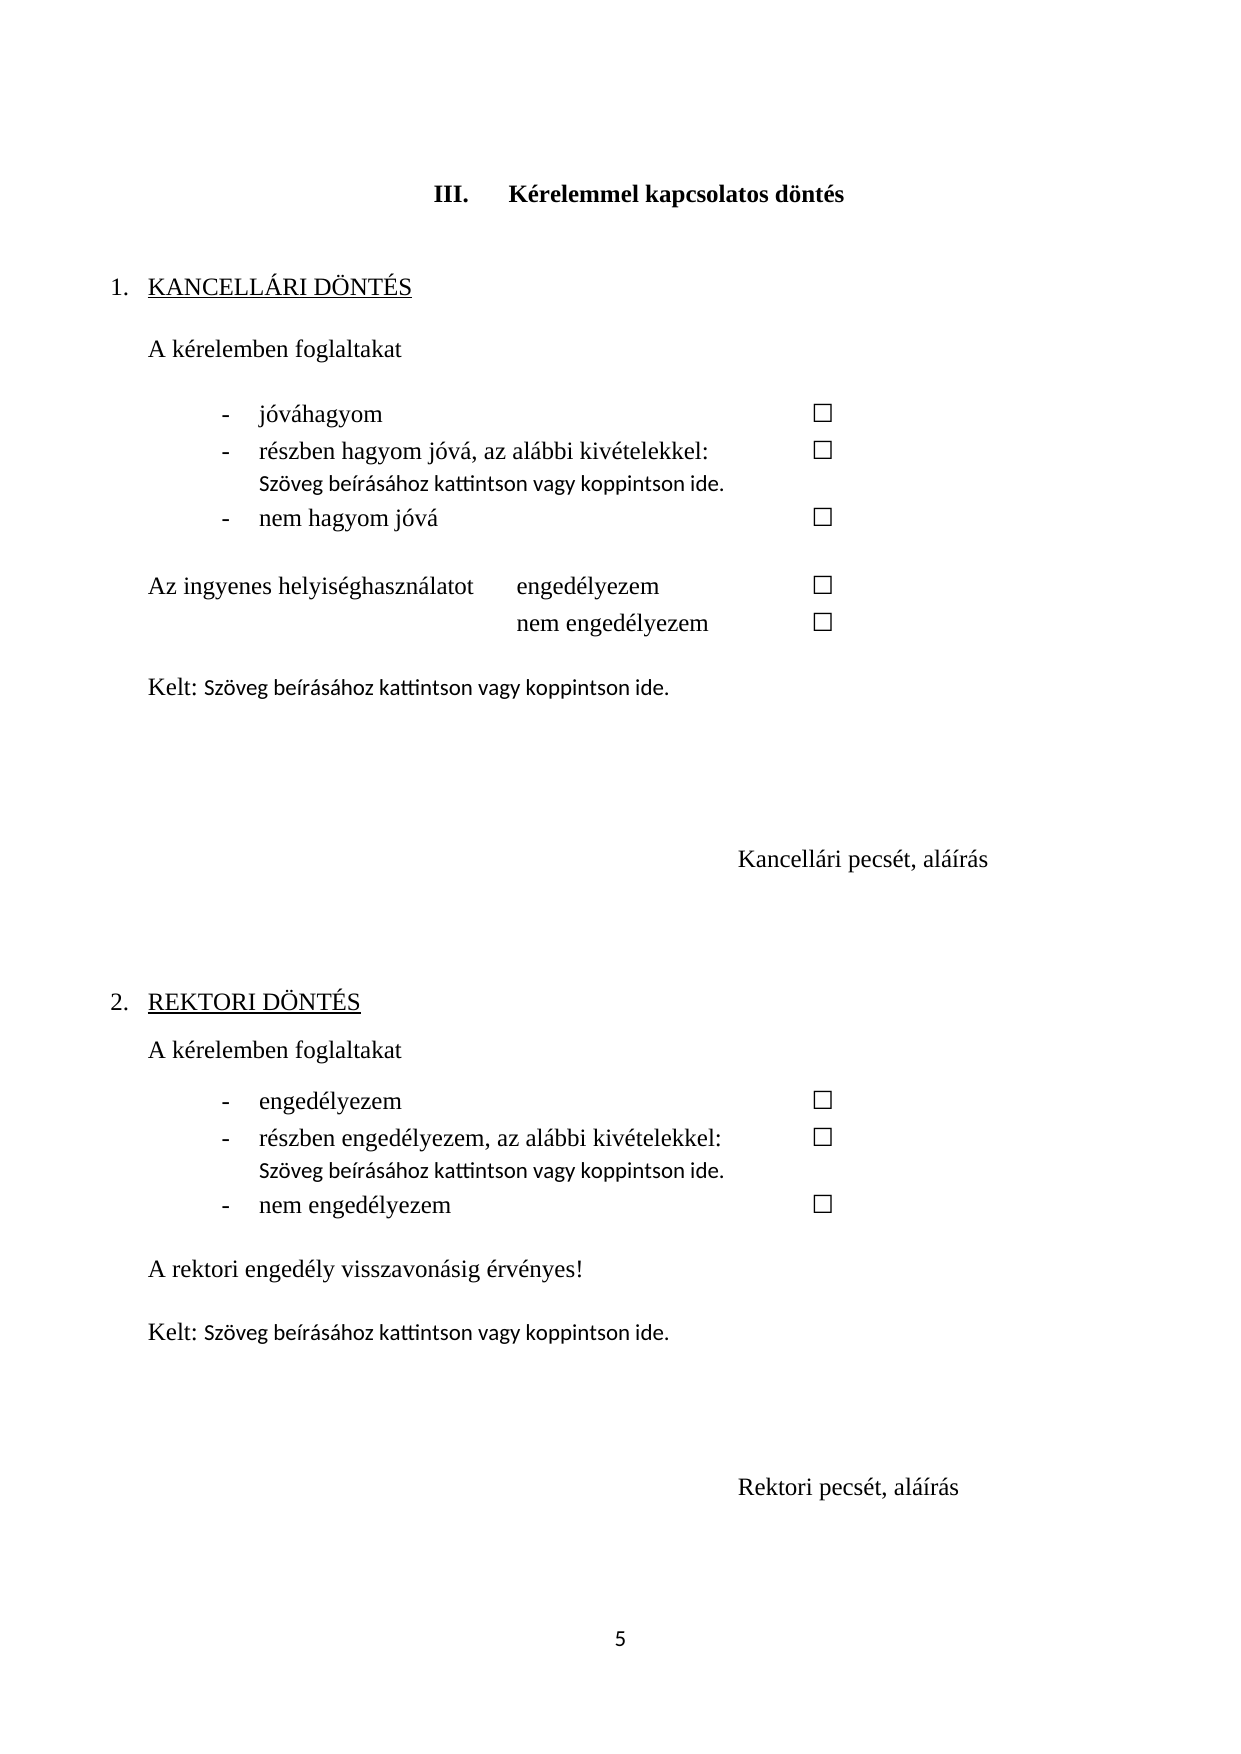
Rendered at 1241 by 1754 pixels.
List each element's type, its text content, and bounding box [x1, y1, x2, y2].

list Kérelemmel kapcsolatos döntés [185, 179, 1093, 207]
text Kancellári pecsét, aláírás [664, 844, 1093, 873]
text A kérelemben foglaltakat [148, 1035, 1093, 1064]
list REKTORI DÖNTÉS [110, 987, 1093, 1016]
list nem hagyom jóvá [221, 500, 1093, 534]
list nem engedélyezem [148, 604, 1093, 638]
list Kelt: [148, 672, 1093, 732]
list Kelt: [148, 1317, 1093, 1377]
list Rektori pecsét, aláírás [738, 1472, 1093, 1501]
list Az ingyenes helyiséghasználatot engedélyezem [148, 568, 1093, 602]
list részben hagyom jóvá, az alábbi kivételekkel: [221, 433, 1093, 467]
list A kérelemben foglaltakat [148, 334, 1093, 363]
list A rektori engedély visszavonásig érvényes! [148, 1254, 1093, 1283]
list jóváhagyom [221, 396, 1093, 430]
list nem engedélyezem [221, 1187, 1093, 1221]
list részben engedélyezem, az alábbi kivételekkel: [221, 1120, 1093, 1154]
list KANCELLÁRI DÖNTÉS [110, 272, 1093, 301]
list engedélyezem [221, 1083, 1093, 1117]
